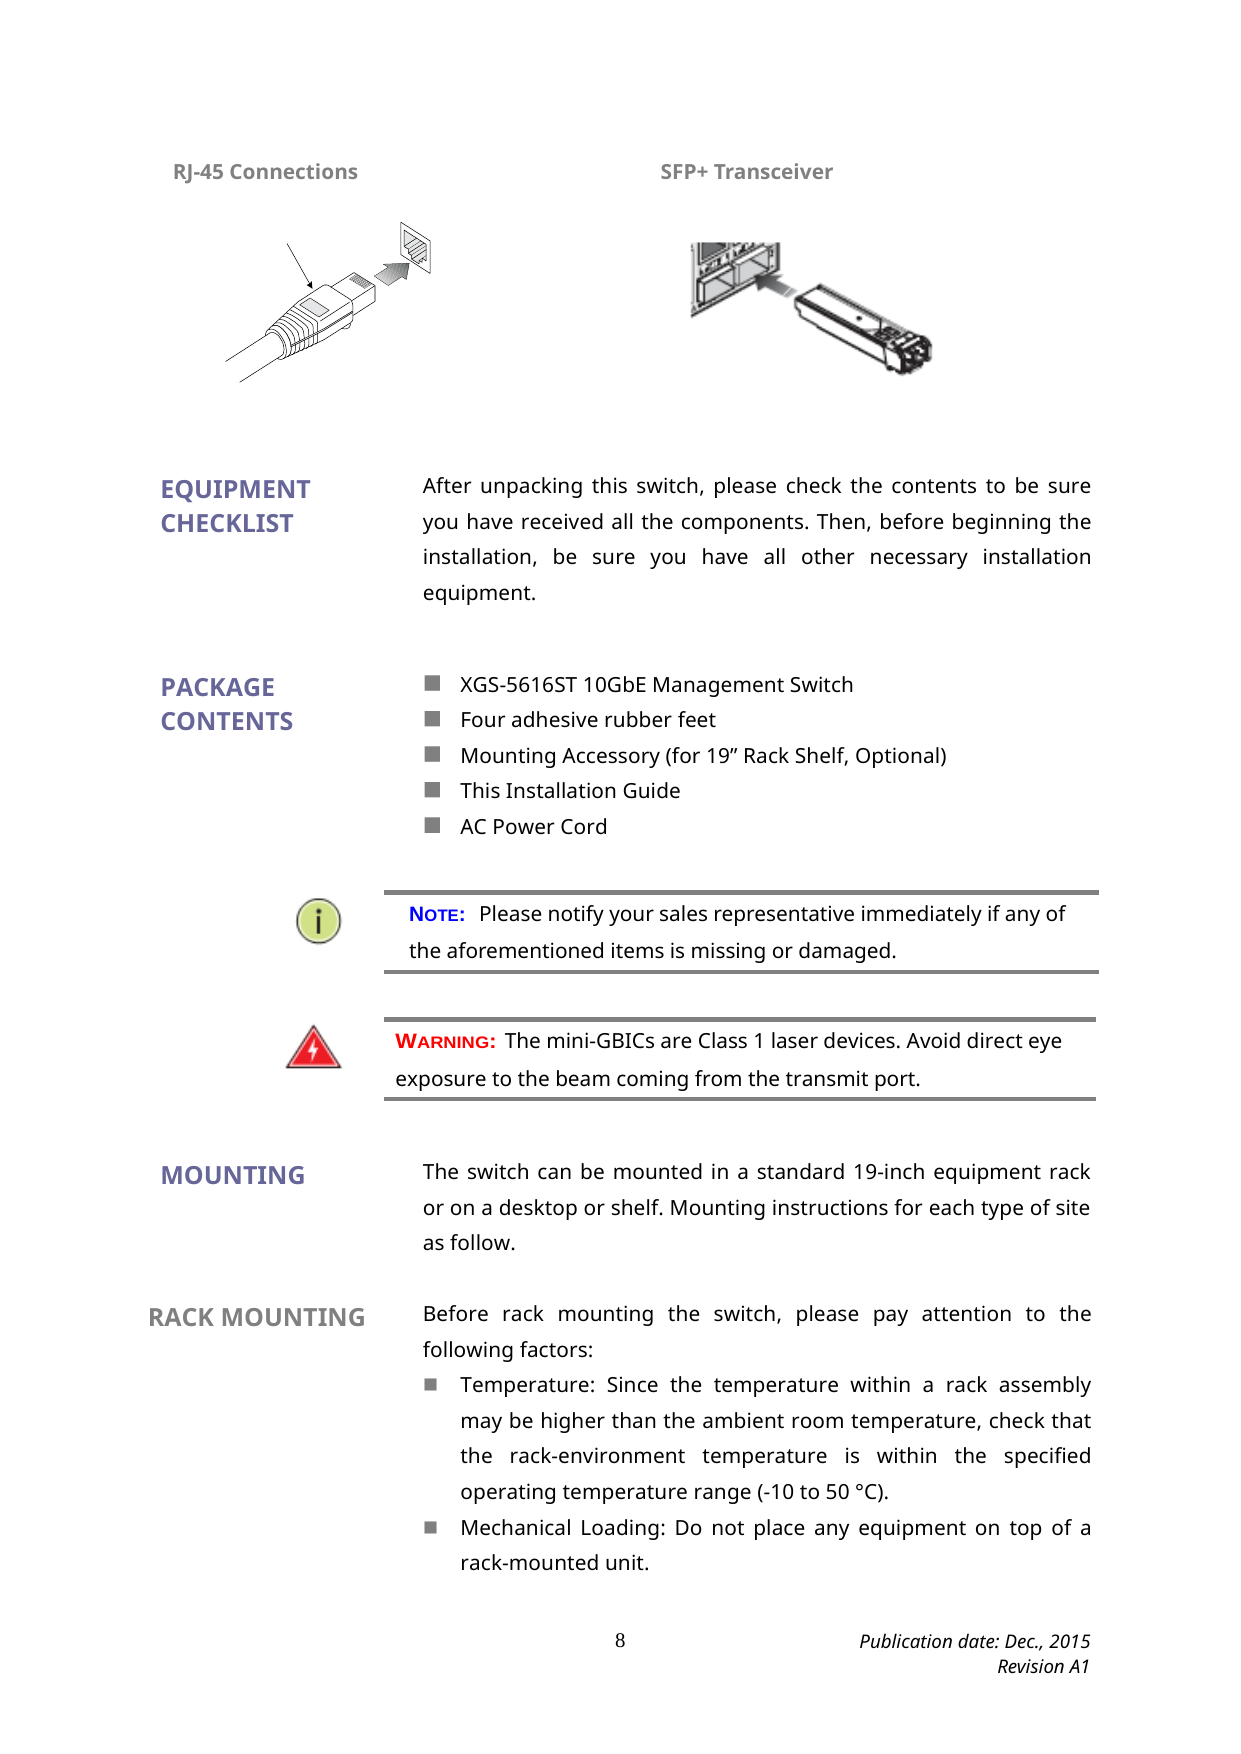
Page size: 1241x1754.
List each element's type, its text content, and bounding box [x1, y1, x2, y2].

table_header NOTE: Please notify your sales representative immediately if any of the aforementioned items is missing or damaged. [384, 895, 1098, 969]
list XGS-5616ST 10GbE Management Switch [423, 670, 1092, 698]
text After unpacking this switch, please check the contents to be sure you have received all the components. Then, before beginning the installation, be sure you have all other necessary installation equipment. [423, 471, 1092, 606]
subtitle MOUNTING [160, 1157, 398, 1191]
picture [280, 1021, 347, 1078]
text SFP+ Transceiver [655, 153, 1092, 190]
picture [289, 894, 347, 950]
text Before rack mounting the switch, please pay attention to the following factors: [423, 1299, 1092, 1363]
table_header [148, 1017, 384, 1096]
text The switch can be mounted in a standard 19-inch equipment rack or on a desktop or shelf. Mounting instructions for each type of site as follow. [423, 1157, 1092, 1257]
list Four adhesive rubber feet [423, 705, 1092, 734]
picture [667, 220, 948, 385]
subtitle EQUIPMENT CHECKLIST [160, 471, 398, 539]
list Temperature: Since the temperature within a rack assembly may be higher than the ambient room temperature, check that the rack-environment temperature is within the specified operating temperature range (-10 to 50 °C). [423, 1371, 1092, 1506]
list AC Power Cord [423, 812, 1092, 840]
list This Installation Guide [423, 776, 1092, 805]
list Mounting Accessory (for 19” Rack Shelf, Optional) [423, 741, 1092, 769]
list Mechanical Loading: Do not place any equipment on top of a rack-mounted unit. [423, 1513, 1092, 1577]
table_header [171, 890, 384, 969]
text RACK MOUNTING [148, 1299, 398, 1333]
text RJ-45 Connections [173, 153, 598, 190]
table_header WARNING: The mini-GBICs are Class 1 laser devices. Avoid direct eye exposure to the beam coming from the transmit port. [384, 1022, 1096, 1096]
subtitle PACKAGE CONTENTS [160, 670, 398, 738]
